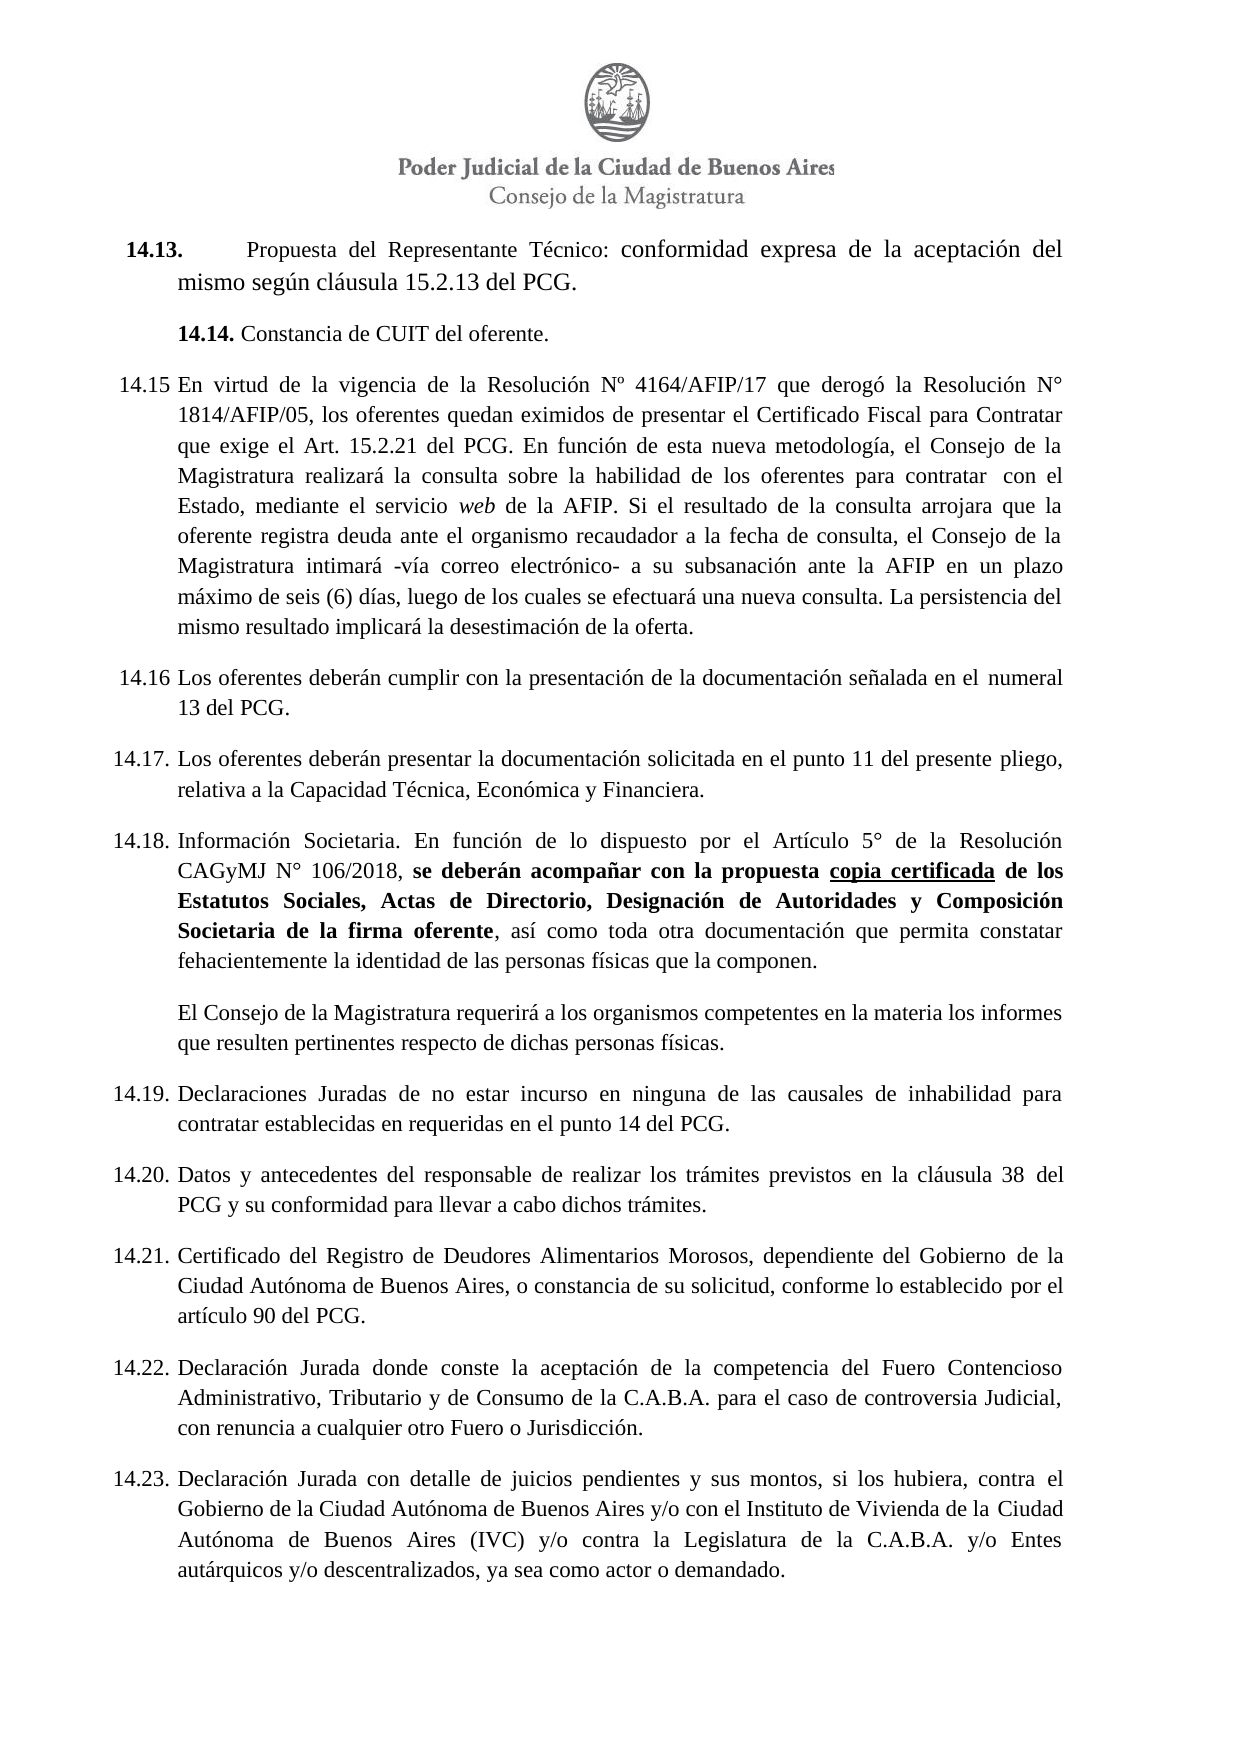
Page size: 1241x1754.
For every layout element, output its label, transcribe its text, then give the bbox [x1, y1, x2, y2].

list Certificado del Registro de Deudores Alimentarios Morosos, dependiente del Gobierno de la Ciudad Autónoma de Buenos Aires, o constancia de su solicitud, conforme lo establecido por el artículo 90 del PCG. [113, 1242, 1064, 1329]
list Los oferentes deberán cumplir con la presentación de la documentación señalada en el numeral 13 del PCG. [119, 664, 1063, 721]
list Información Societaria. En función de lo dispuesto por el Artículo 5° de la Resolución CAGyMJ N° 106/2018, se deberán acompañar con la propuesta copia certificada de los Estatutos Sociales, Actas de Directorio, Designación de Autoridades y Composición Societaria de la firma oferente, así como toda otra documentación que permita constatar fehacientemente la identidad de las personas físicas que la componen. [113, 827, 1064, 974]
list Declaración Jurada con detalle de juicios pendientes y sus montos, si los hubiera, contra el Gobierno de la Ciudad Autónoma de Buenos Aires y/o con el Instituto de Vivienda de la Ciudad Autónoma de Buenos Aires (IVC) y/o contra la Legislatura de la C.A.B.A. y/o Entes autárquicos y/o descentralizados, ya sea como actor o demandado. [113, 1465, 1064, 1582]
list Declaraciones Juradas de no estar incurso en ninguna de las causales de inhabilidad para contratar establecidas en requeridas en el punto 14 del PCG. [113, 1080, 1063, 1136]
text El Consejo de la Magistratura requerirá a los organismos competentes en la materia los informes que resulten pertinentes respecto de dichas personas físicas. [177, 998, 1065, 1055]
list Los oferentes deberán presentar la documentación solicitada en el punto 11 del presente pliego, relativa a la Capacidad Técnica, Económica y Financiera. [113, 745, 1063, 802]
list Propuesta del Representante Técnico: conformidad expresa de la aceptación del mismo según cláusula 15.2.13 del PCG. [126, 234, 1063, 296]
list Declaración Jurada donde conste la aceptación de la competencia del Fuero Contencioso Administrativo, Tributario y de Consumo de la C.A.B.A. para el caso de controversia Judicial, con renuncia a cualquier otro Fuero o Jurisdicción. [113, 1354, 1063, 1441]
list Datos y antecedentes del responsable de realizar los trámites previstos en la cláusula 38 del PCG y su conformidad para llevar a cabo dichos trámites. [113, 1161, 1064, 1218]
list En virtud de la vigencia de la Resolución Nº 4164/AFIP/17 que derogó la Resolución N° 1814/AFIP/05, los oferentes quedan eximidos de presentar el Certificado Fiscal para Contratar que exige el Art. 15.2.21 del PCG. En función de esta nueva metodología, el Consejo de la Magistratura realizará la consulta sobre la habilidad de los oferentes para contratar con el Estado, mediante el servicio web de la AFIP. Si el resultado de la consulta arrojara que la oferente registra deuda ante el organismo recaudador a la fecha de consulta, el Consejo de la Magistratura intimará -vía correo electrónico- a su subsanación ante la AFIP en un plazo máximo de seis (6) días, luego de los cuales se efectuará una nueva consulta. La persistencia del mismo resultado implicará la desestimación de la oferta. [119, 371, 1064, 639]
list Constancia de CUIT del oferente. [177, 320, 1238, 346]
picture [398, 63, 835, 209]
